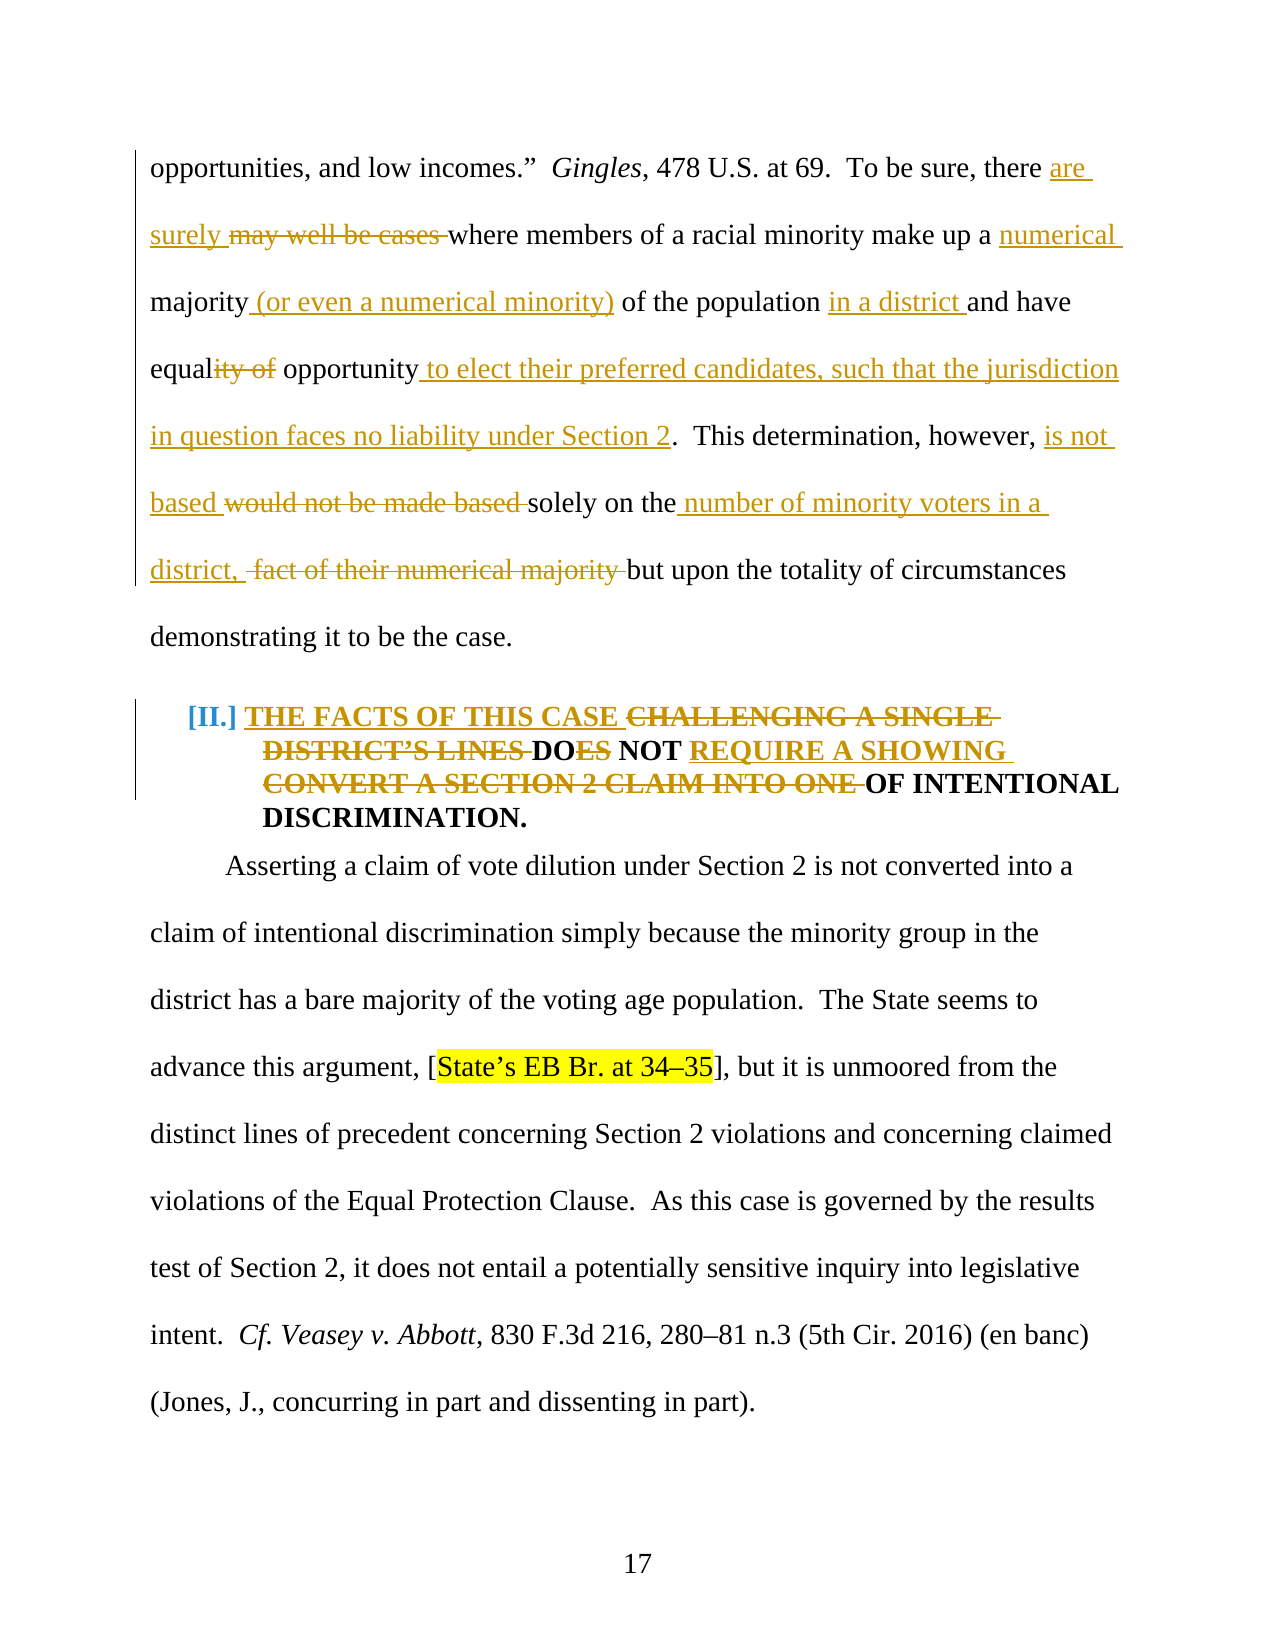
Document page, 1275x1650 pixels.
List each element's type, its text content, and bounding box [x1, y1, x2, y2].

text Asserting a claim of vote dilution under Section 2 is not converted into a claim of intentional discrimination simply because the minority group in the district has a bare majority of the voting age population. The State seems to advance this argument, [State’s EB Br. at 34–35], but it is unmoored from the distinct lines of precedent concerning Section 2 violations and concerning claimed violations of the Equal Protection Clause. As this case is governed by the results test of Section 2, it does not entail a potentially sensitive inquiry into legislative intent. Cf. Veasey v. Abbott, 830 F.3d 216, 280–81 n.3 (5th Cir. 2016) (en banc) (Jones, J., concurring in part and dissenting in part). [150, 848, 1125, 1418]
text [150, 150, 1125, 653]
subtitle DO NOT OF INTENTIONAL DISCRIMINATION. [187, 699, 1125, 833]
